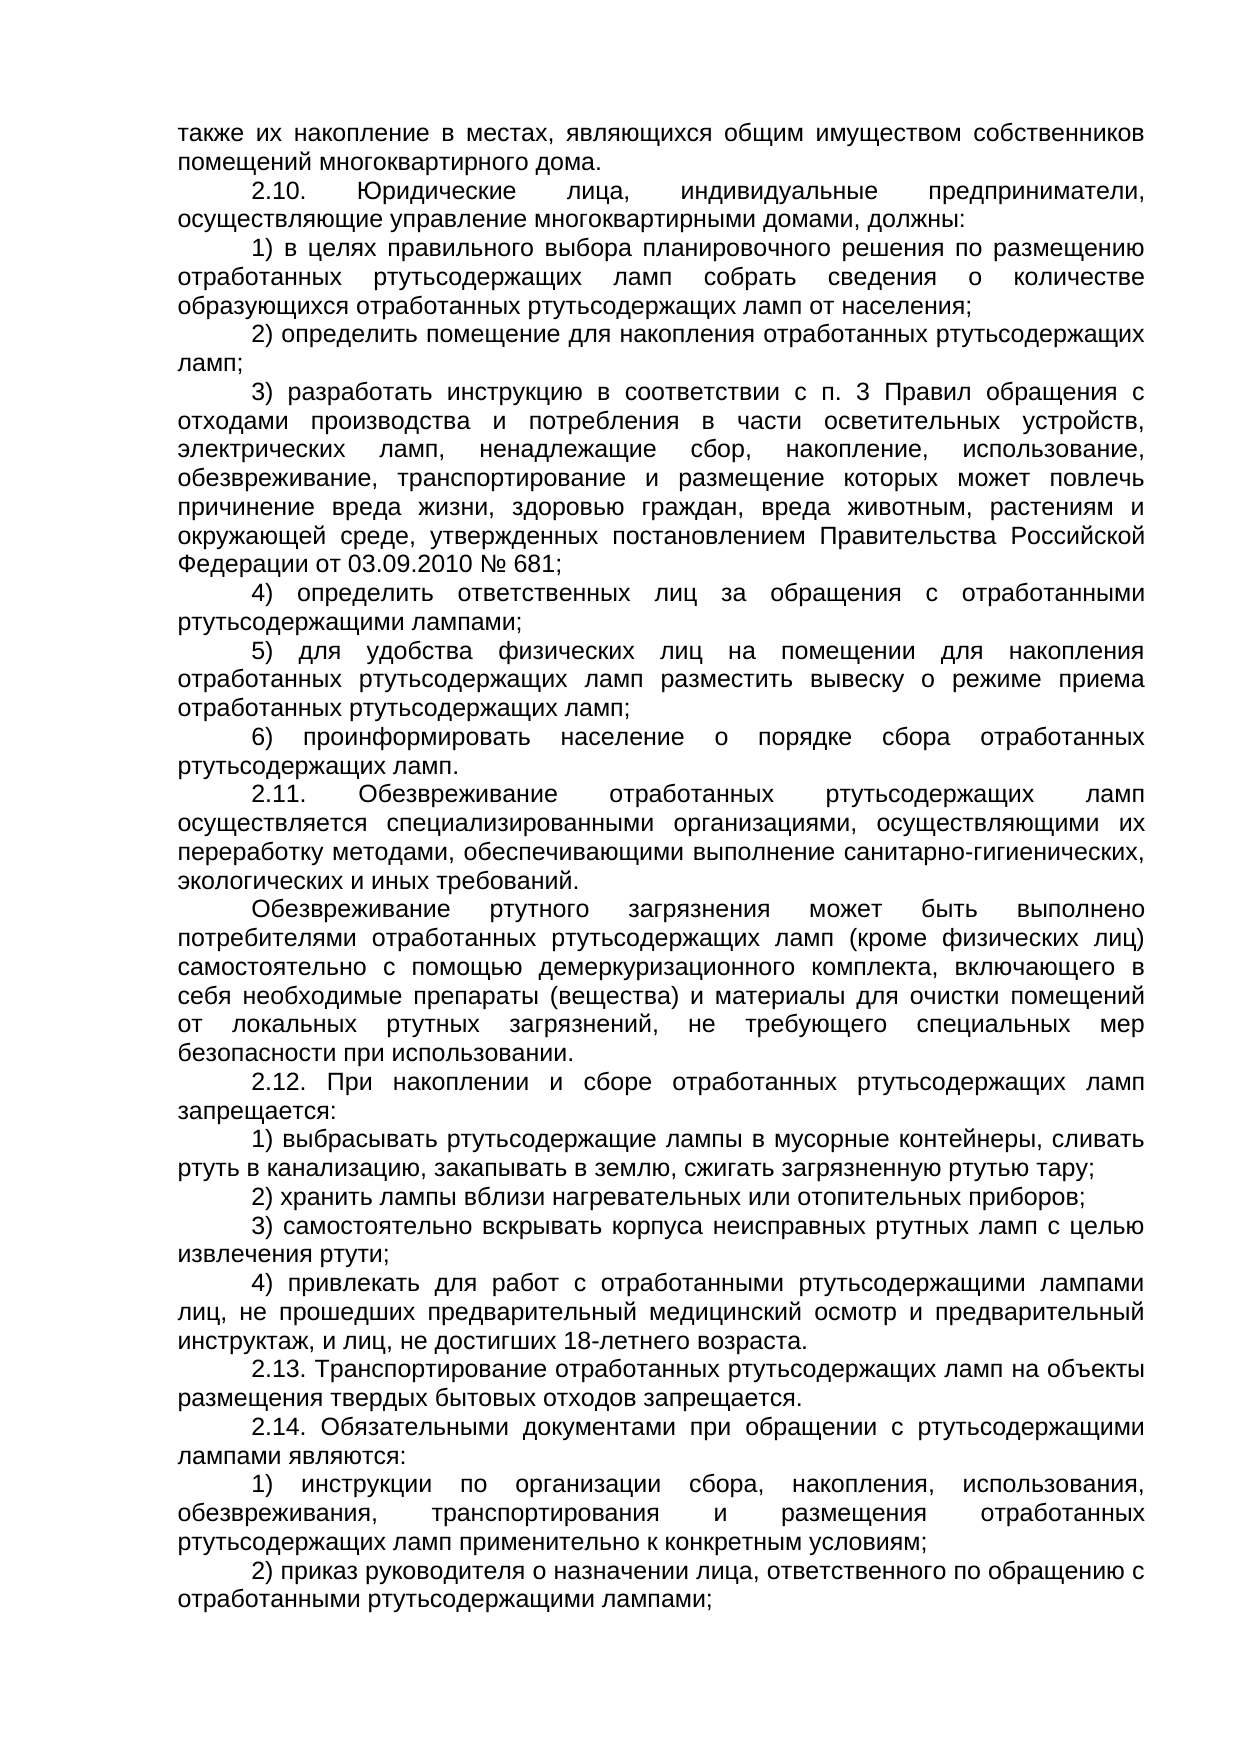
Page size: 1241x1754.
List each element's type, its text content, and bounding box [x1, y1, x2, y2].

text 4) привлекать для работ с отработанными ртутьсодержащими лампами лиц, не прошедших предварительный медицинский осмотр и предварительный инструктаж, и лиц, не достигших 18-летнего возраста. [177, 1268, 1146, 1354]
text 5) для удобства физических лиц на помещении для накопления отработанных ртутьсодержащих ламп разместить вывеску о режиме приема отработанных ртутьсодержащих ламп; [177, 636, 1146, 722]
text 2.10. Юридические лица, индивидуальные предприниматели, осуществляющие управление многоквартирными домами, должны: [177, 176, 1146, 233]
text 2) определить помещение для накопления отработанных ртутьсодержащих ламп; [177, 319, 1146, 377]
text 6) проинформировать население о порядке сбора отработанных ртутьсодержащих ламп. [177, 722, 1146, 779]
text 2) приказ руководителя о назначении лица, ответственного по обращению с отработанными ртутьсодержащими лампами; [177, 1556, 1146, 1613]
text 3) разработать инструкцию в соответствии с п. 3 Правил обращения с отходами производства и потребления в части осветительных устройств, электрических ламп, ненадлежащие сбор, накопление, использование, обезвреживание, транспортирование и размещение которых может повлечь причинение вреда жизни, здоровью граждан, вреда животным, растениям и окружающей среде, утвержденных постановлением Правительства Российской Федерации от 03.09.2010 № 681; [177, 377, 1146, 578]
text Обезвреживание ртутного загрязнения может быть выполнено потребителями отработанных ртутьсодержащих ламп (кроме физических лиц) самостоятельно с помощью демеркуризационного комплекта, включающего в себя необходимые препараты (вещества) и материалы для очистки помещений от локальных ртутных загрязнений, не требующего специальных мер безопасности при использовании. [177, 894, 1146, 1067]
text 1) в целях правильного выбора планировочного решения по размещению отработанных ртутьсодержащих ламп собрать сведения о количестве образующихся отработанных ртутьсодержащих ламп от населения; [177, 233, 1146, 319]
text 4) определить ответственных лиц за обращения с отработанными ртутьсодержащими лампами; [177, 578, 1146, 636]
text 2.12. При накоплении и сборе отработанных ртутьсодержащих ламп запрещается: [177, 1067, 1146, 1124]
text 1) выбрасывать ртутьсодержащие лампы в мусорные контейнеры, сливать ртуть в канализацию, закапывать в землю, сжигать загрязненную ртутью тару; [177, 1124, 1146, 1182]
text 3) самостоятельно вскрывать корпуса неисправных ртутных ламп с целью извлечения ртути; [177, 1211, 1146, 1268]
text 2.11. Обезвреживание отработанных ртутьсодержащих ламп осуществляется специализированными организациями, осуществляющими их переработку методами, обеспечивающими выполнение санитарно-гигиенических, экологических и иных требований. [177, 779, 1146, 894]
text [177, 118, 1146, 176]
text 2.13. Транспортирование отработанных ртутьсодержащих ламп на объекты размещения твердых бытовых отходов запрещается. [177, 1354, 1146, 1412]
text 1) инструкции по организации сбора, накопления, использования, обезвреживания, транспортирования и размещения отработанных ртутьсодержащих ламп применительно к конкретным условиям; [177, 1469, 1146, 1556]
text 2) хранить лампы вблизи нагревательных или отопительных приборов; [177, 1182, 1146, 1211]
text 2.14. Обязательными документами при обращении с ртутьсодержащими лампами являются: [177, 1412, 1146, 1469]
